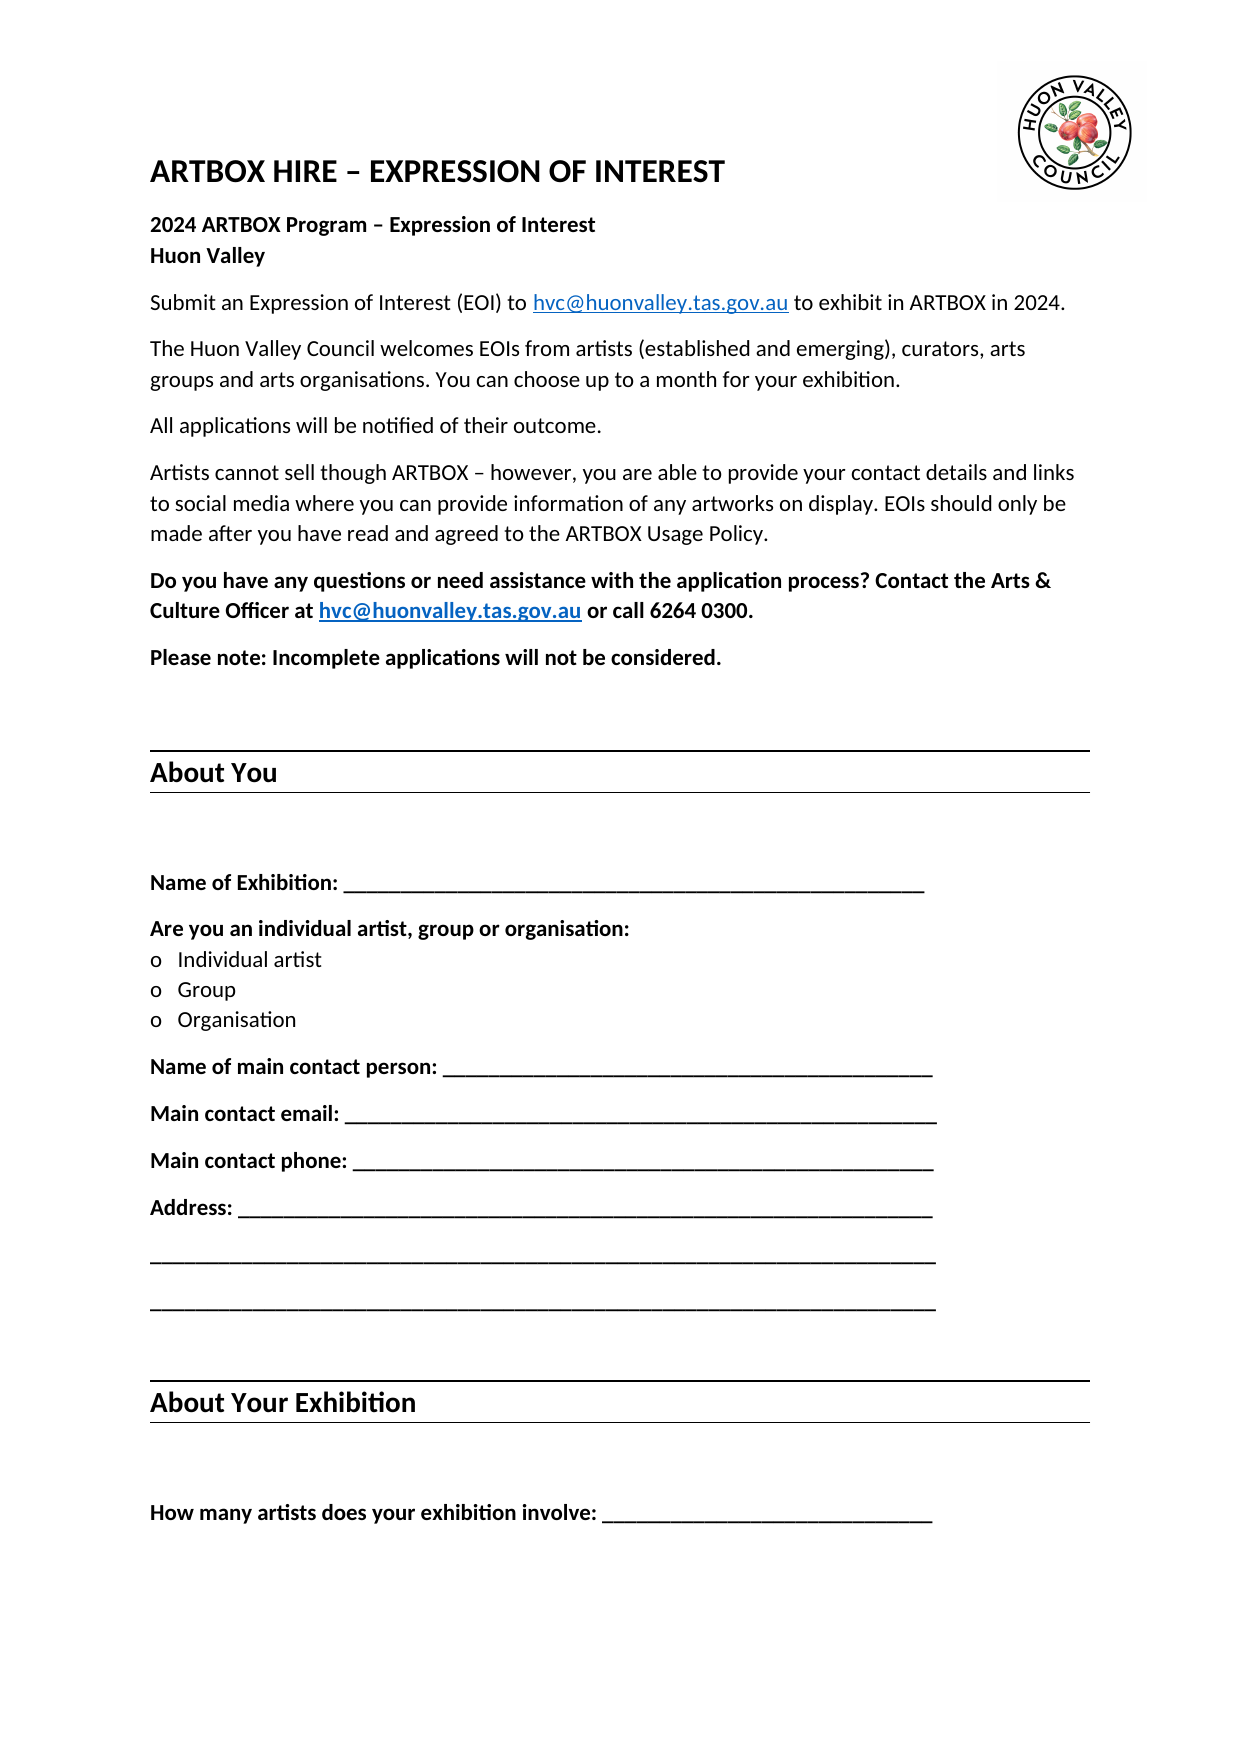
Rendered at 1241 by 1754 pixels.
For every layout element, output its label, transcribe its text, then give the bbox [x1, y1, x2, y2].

text All applications will be notified of their outcome. [150, 412, 1090, 440]
text The Huon Valley Council welcomes EOIs from artists (established and emerging), curators, arts groups and arts organisations. You can choose up to a month for your exhibition. [150, 334, 1090, 393]
text 2024 ARTBOX Program – Expression of Interest Huon Valley [150, 211, 1090, 269]
text Name of Exhibition: ___________________________________________________ [150, 868, 1090, 896]
text _____________________________________________________________________ [150, 1239, 1090, 1268]
text Do you have any questions or need assistance with the application process? Contact the Arts & Culture Officer at hvc@huonvalley.tas.gov.au or call 6264 0300. [150, 566, 1090, 624]
text ARTBOX HIRE – EXPRESSION OF INTEREST [150, 150, 996, 191]
text Address: _____________________________________________________________ [150, 1193, 1090, 1221]
picture [996, 60, 1150, 205]
text How many artists does your exhibition involve: _____________________________ [150, 1498, 1090, 1526]
text About You [150, 752, 1090, 792]
text Name of main contact person: ___________________________________________ [150, 1052, 1090, 1080]
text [150, 1286, 1090, 1314]
text About Your Exhibition [150, 1382, 1090, 1422]
text Main contact email: ____________________________________________________ [150, 1099, 1090, 1127]
text Main contact phone: ___________________________________________________ [150, 1146, 1090, 1174]
text Artists cannot sell though ARTBOX – however, you are able to provide your contact details and links to social media where you can provide information of any artworks on display. EOIs should only be made after you have read and agreed to the ARTBOX Usage Policy. [150, 458, 1090, 547]
text Are you an individual artist, group or organisation: o Individual artist o Group o Organisation [150, 914, 1090, 1033]
text Please note: Incomplete applications will not be considered. [150, 643, 1090, 731]
text Submit an Expression of Interest (EOI) to hvc@huonvalley.tas.gov.au to exhibit in ARTBOX in 2024. [150, 288, 1090, 316]
